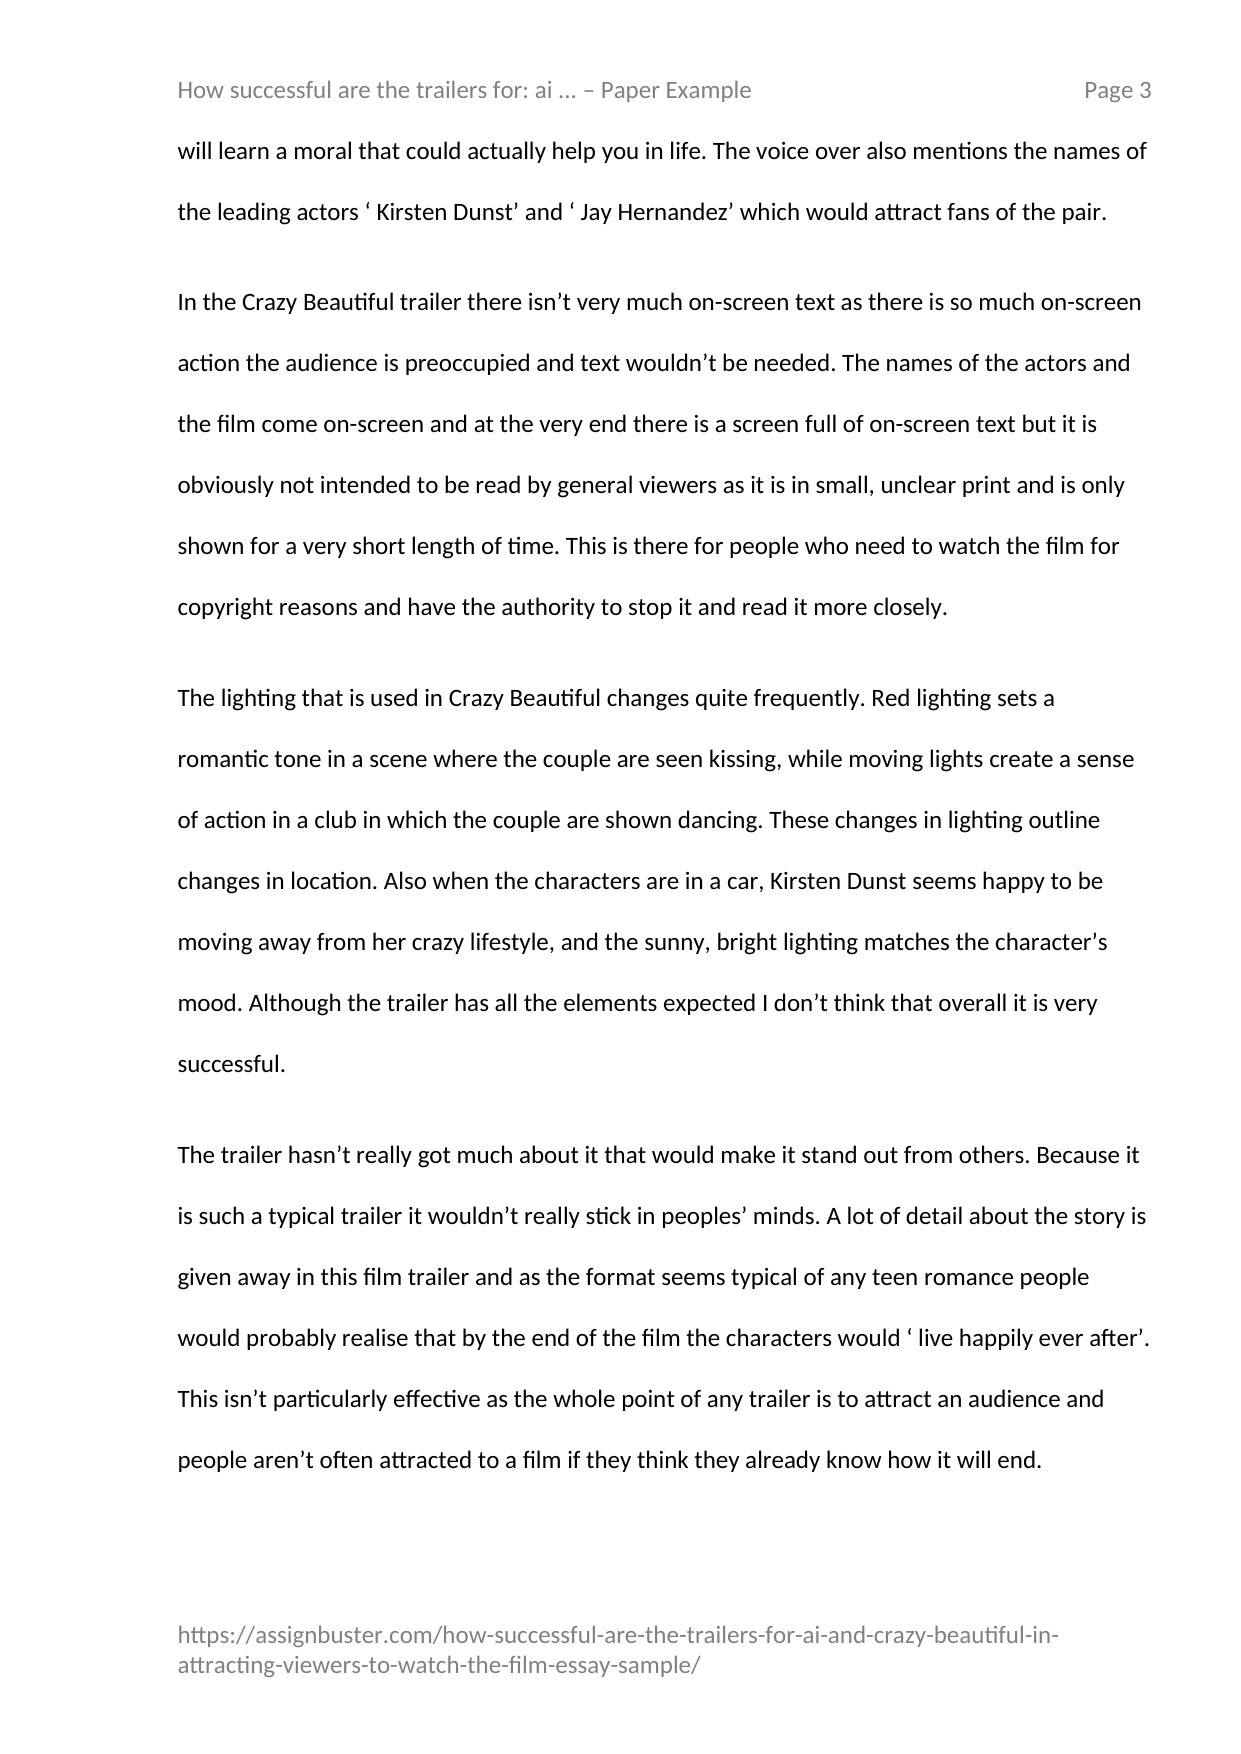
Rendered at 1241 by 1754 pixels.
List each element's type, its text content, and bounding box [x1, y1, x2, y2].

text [177, 135, 1152, 226]
text In the Crazy Beautiful trailer there isn’t very much on-screen text as there is so much on-screen action the audience is preoccupied and text wouldn’t be needed. The names of the actors and the film come on-screen and at the very end there is a screen full of on-screen text but it is obviously not intended to be read by general viewers as it is in small, unclear print and is only shown for a very short length of time. This is there for people who need to watch the film for copyright reasons and have the authority to stop it and read it more closely. [177, 286, 1152, 622]
text The lighting that is used in Crazy Beautiful changes quite frequently. Red lighting sets a romantic tone in a scene where the couple are seen kissing, while moving lights create a sense of action in a club in which the couple are shown dancing. These changes in lighting outline changes in location. Also when the characters are in a car, Kirsten Dunst seems happy to be moving away from her crazy lifestyle, and the sunny, bright lighting matches the character’s mood. Although the trailer has all the elements expected I don’t think that overall it is very successful. [177, 682, 1152, 1079]
text The trailer hasn’t really got much about it that would make it stand out from others. Because it is such a typical trailer it wouldn’t really stick in peoples’ minds. A lot of detail about the story is given away in this film trailer and as the format seems typical of any teen romance people would probably realise that by the end of the film the characters would ‘ live happily ever after’. This isn’t particularly effective as the whole point of any trailer is to attract an audience and people aren’t often attracted to a film if they think they already know how it will end. [177, 1139, 1152, 1474]
